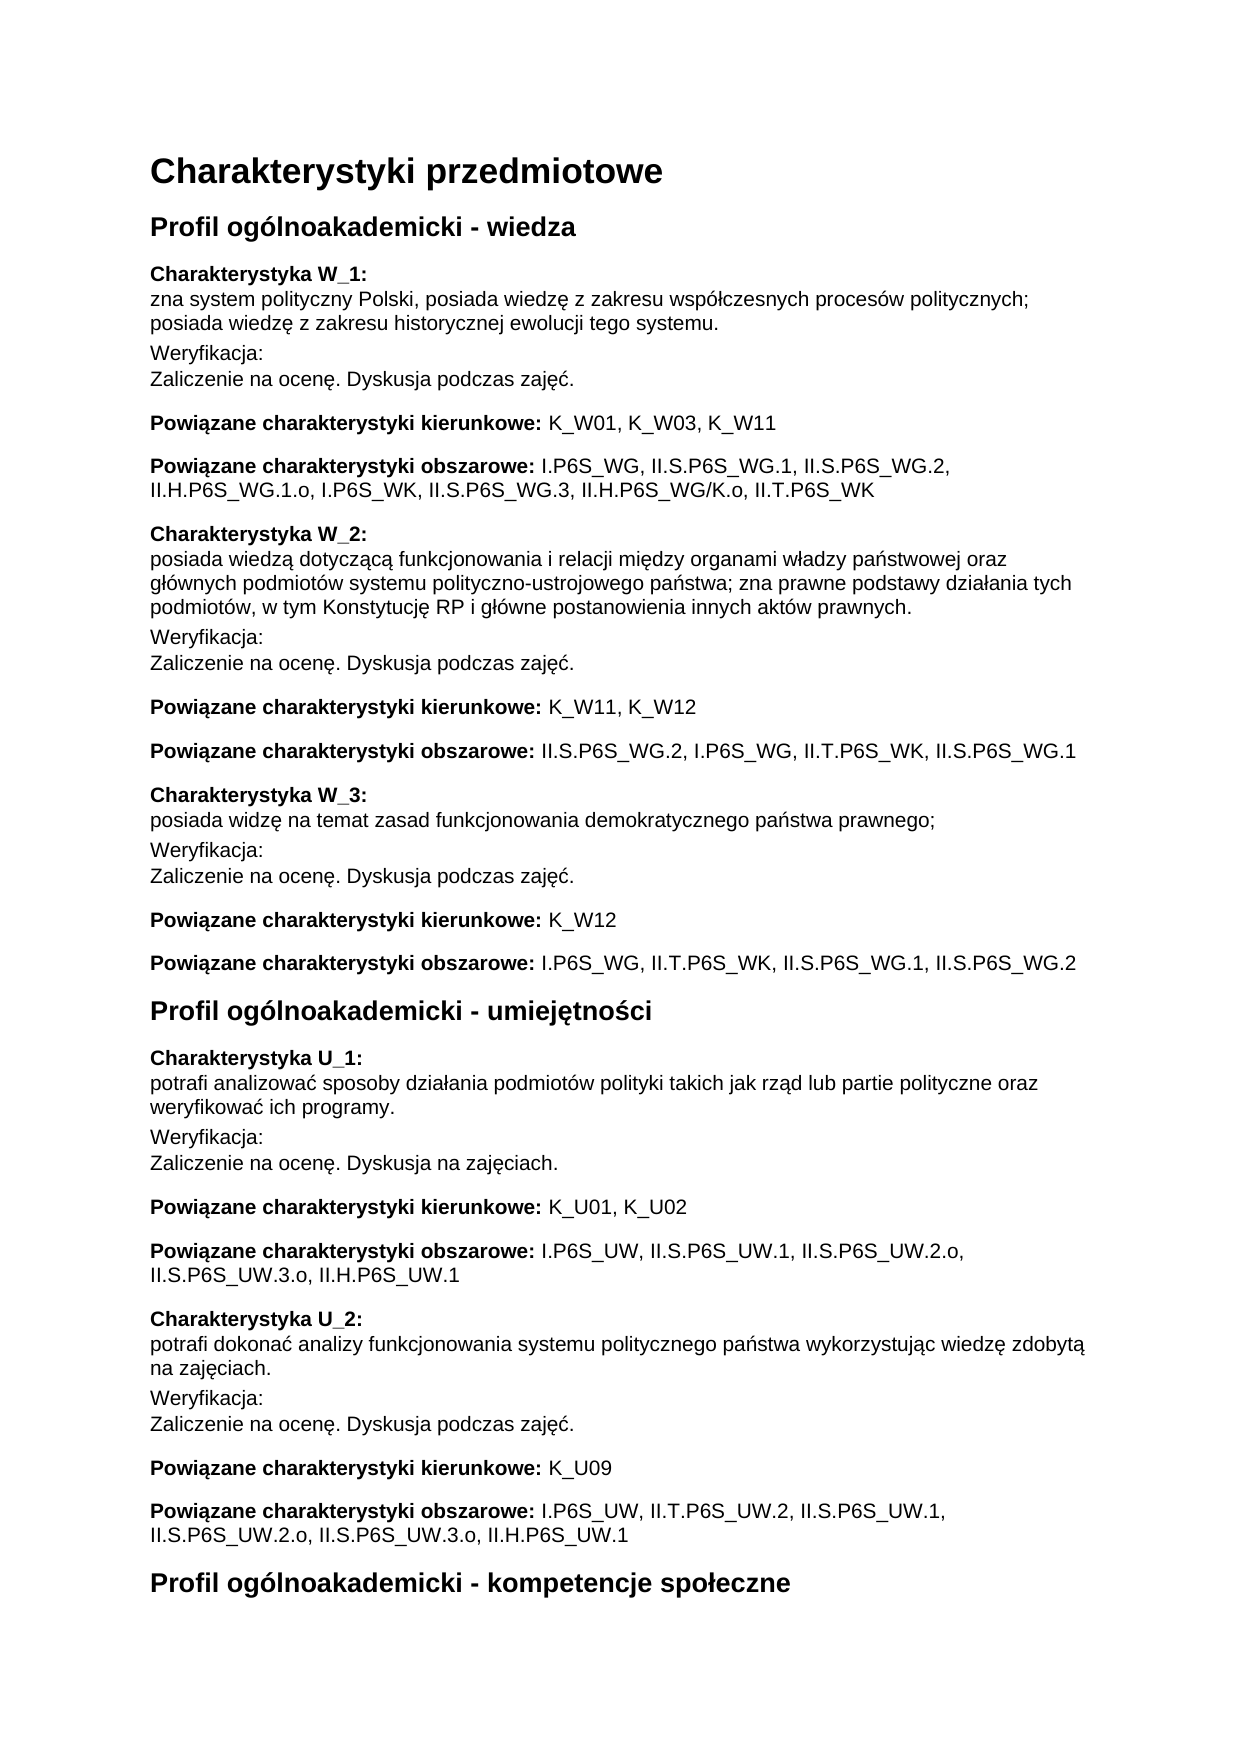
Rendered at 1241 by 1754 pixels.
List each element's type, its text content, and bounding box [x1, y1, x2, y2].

text posiada wiedzą dotyczącą funkcjonowania i relacji między organami władzy państwowej oraz głównych podmiotów systemu polityczno-ustrojowego państwa; zna prawne podstawy działania tych podmiotów, w tym Konstytucję RP i główne postanowienia innych aktów prawnych. [150, 547, 1090, 619]
text Weryfikacja: [150, 625, 1090, 649]
text Zaliczenie na ocenę. Dyskusja podczas zajęć. [150, 864, 1090, 888]
text Charakterystyka U_2: [150, 1306, 1090, 1330]
text Zaliczenie na ocenę. Dyskusja podczas zajęć. [150, 367, 1090, 391]
text Powiązane charakterystyki obszarowe: II.S.P6S_WG.2, I.P6S_WG, II.T.P6S_WK, II.S.P6S_WG.1 [150, 739, 1090, 763]
text Weryfikacja: [150, 838, 1090, 862]
text Powiązane charakterystyki kierunkowe: K_W11, K_W12 [150, 695, 1090, 719]
text potrafi dokonać analizy funkcjonowania systemu politycznego państwa wykorzystując wiedzę zdobytą na zajęciach. [150, 1331, 1090, 1379]
text Zaliczenie na ocenę. Dyskusja na zajęciach. [150, 1151, 1090, 1175]
text Weryfikacja: [150, 1125, 1090, 1149]
text Charakterystyka W_1: [150, 262, 1090, 286]
text Weryfikacja: [150, 341, 1090, 365]
text Charakterystyka W_2: [150, 522, 1090, 546]
text Powiązane charakterystyki obszarowe: I.P6S_UW, II.T.P6S_UW.2, II.S.P6S_UW.1, II.S.P6S_UW.2.o, II.S.P6S_UW.3.o, II.H.P6S_UW.1 [150, 1499, 1090, 1547]
text Powiązane charakterystyki kierunkowe: K_U01, K_U02 [150, 1195, 1090, 1219]
text potrafi analizować sposoby działania podmiotów polityki takich jak rząd lub partie polityczne oraz weryfikować ich programy. [150, 1071, 1090, 1119]
text Powiązane charakterystyki kierunkowe: K_W01, K_W03, K_W11 [150, 411, 1090, 434]
text Powiązane charakterystyki obszarowe: I.P6S_WG, II.T.P6S_WK, II.S.P6S_WG.1, II.S.P6S_WG.2 [150, 951, 1090, 975]
text Charakterystyka W_3: [150, 782, 1090, 806]
text Zaliczenie na ocenę. Dyskusja podczas zajęć. [150, 1412, 1090, 1436]
text posiada widzę na temat zasad funkcjonowania demokratycznego państwa prawnego; [150, 807, 1090, 831]
text Powiązane charakterystyki obszarowe: I.P6S_WG, II.S.P6S_WG.1, II.S.P6S_WG.2, II.H.P6S_WG.1.o, I.P6S_WK, II.S.P6S_WG.3, II.H.P6S_WG/K.o, II.T.P6S_WK [150, 454, 1090, 502]
text Powiązane charakterystyki kierunkowe: K_W12 [150, 907, 1090, 931]
text Charakterystyka U_1: [150, 1046, 1090, 1070]
subtitle Profil ogólnoakademicki - umiejętności [150, 995, 1090, 1026]
text Powiązane charakterystyki kierunkowe: K_U09 [150, 1455, 1090, 1479]
text Powiązane charakterystyki obszarowe: I.P6S_UW, II.S.P6S_UW.1, II.S.P6S_UW.2.o, II.S.P6S_UW.3.o, II.H.P6S_UW.1 [150, 1239, 1090, 1287]
text Weryfikacja: [150, 1386, 1090, 1409]
text zna system polityczny Polski, posiada wiedzę z zakresu współczesnych procesów politycznych; posiada wiedzę z zakresu historycznej ewolucji tego systemu. [150, 287, 1090, 334]
subtitle Profil ogólnoakademicki - wiedza [150, 211, 1090, 242]
subtitle Charakterystyki przedmiotowe [150, 150, 1090, 191]
text Zaliczenie na ocenę. Dyskusja podczas zajęć. [150, 651, 1090, 675]
subtitle Profil ogólnoakademicki - kompetencje społeczne [150, 1567, 1090, 1598]
